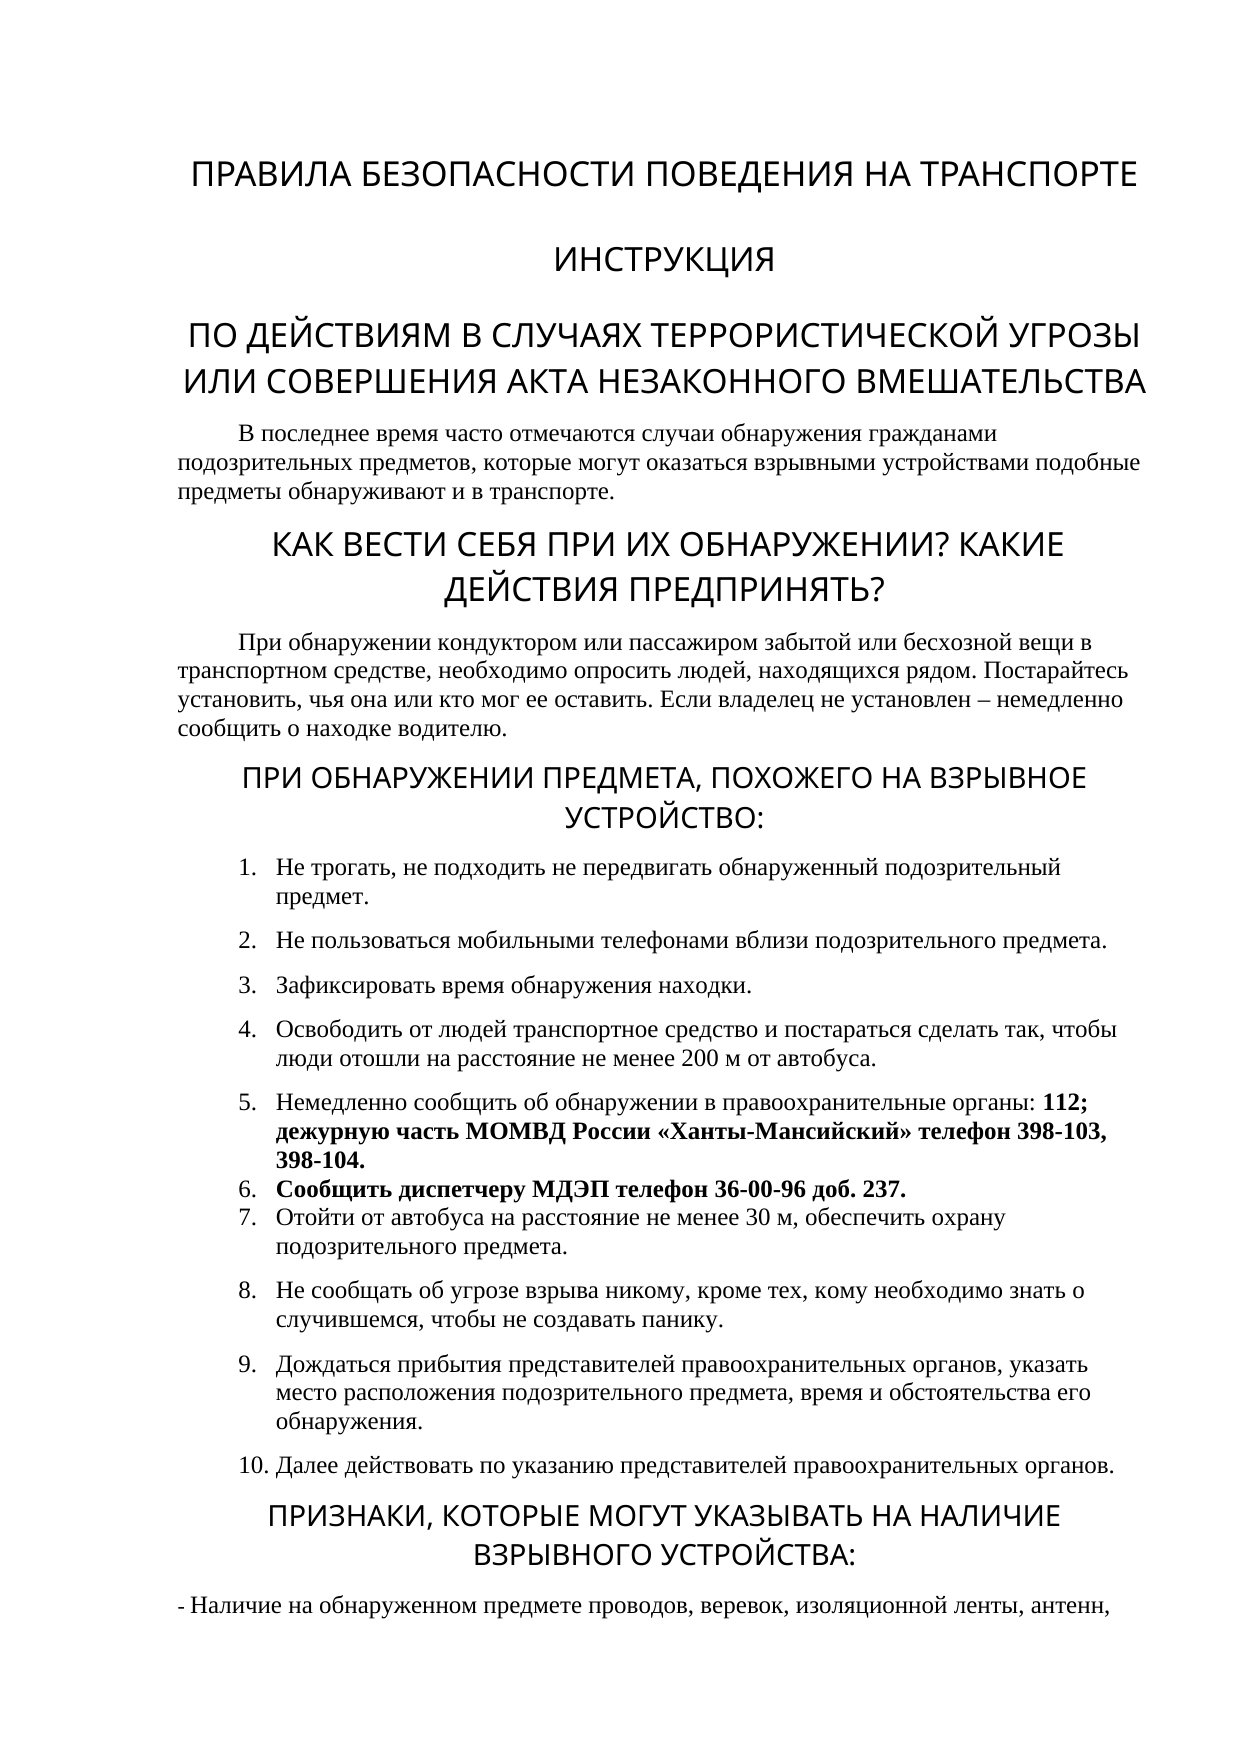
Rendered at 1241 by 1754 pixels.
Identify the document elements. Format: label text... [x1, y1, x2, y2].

text ПРИЗНАКИ, КОТОРЫЕ МОГУТ УКАЗЫВАТЬ НА НАЛИЧИЕ ВЗРЫВНОГО УСТРОЙСТВА: [177, 1495, 1152, 1574]
text ПРАВИЛА БЕЗОПАСНОСТИ ПОВЕДЕНИЯ НА ТРАНСПОРТЕ [177, 149, 1152, 196]
list Далее действовать по указанию представителей правоохранительных органов. [238, 1451, 1152, 1479]
text - Наличие на обнаруженном предмете проводов, веревок, изоляционной ленты, антенн, [177, 1590, 1152, 1619]
list Не трогать, не подходить не передвигать обнаруженный подозрительный предмет. [238, 852, 1152, 910]
list Дождаться прибытия представителей правоохранительных органов, указать место расположения подозрительного предмета, время и обстоятельства его обнаружения. [238, 1349, 1152, 1435]
list Зафиксировать время обнаружения находки. [238, 970, 1152, 999]
text КАК ВЕСТИ СЕБЯ ПРИ ИХ ОБНАРУЖЕНИИ? КАКИЕ ДЕЙСТВИЯ ПРЕДПРИНЯТЬ? [177, 520, 1152, 611]
list Сообщить диспетчеру МДЭП телефон 36-00-96 доб. 237. [238, 1174, 1152, 1202]
list Не пользоваться мобильными телефонами вблизи подозрительного предмета. [238, 926, 1152, 954]
text ПО ДЕЙСТВИЯМ В СЛУЧАЯХ ТЕРРОРИСТИЧЕСКОЙ УГРОЗЫ ИЛИ СОВЕРШЕНИЯ АКТА НЕЗАКОННОГО ВМЕШАТЕЛЬСТВА [177, 312, 1152, 403]
text В последнее время часто отмечаются случаи обнаружения гражданами подозрительных предметов, которые могут оказаться взрывными устройствами подобные предметы обнаруживают и в транспорте. [177, 418, 1152, 505]
list Освободить от людей транспортное средство и постараться сделать так, чтобы люди отошли на расстояние не менее 200 м от автобуса. [238, 1014, 1152, 1072]
text При обнаружении кондуктором или пассажиром забытой или бесхозной вещи в транспортном средстве, необходимо опросить людей, находящихся рядом. Постарайтесь установить, чья она или кто мог ее оставить. Если владелец не установлен – немедленно сообщить о находке водителю. [177, 627, 1152, 742]
list Отойти от автобуса на расстояние не менее 30 м, обеспечить охрану подозрительного предмета. [238, 1202, 1152, 1260]
text ПРИ ОБНАРУЖЕНИИ ПРЕДМЕТА, ПОХОЖЕГО НА ВЗРЫВНОЕ УСТРОЙСТВО: [177, 757, 1152, 837]
list Немедленно сообщить об обнаружении в правоохранительные органы: 112; дежурную часть МОМВД России «Ханты-Мансийский» телефон 398-103, 398-104. [238, 1087, 1152, 1174]
list Не сообщать об угрозе взрыва никому, кроме тех, кому необходимо знать о случившемся, чтобы не создавать панику. [238, 1276, 1152, 1333]
text ИНСТРУКЦИЯ [177, 235, 1152, 281]
